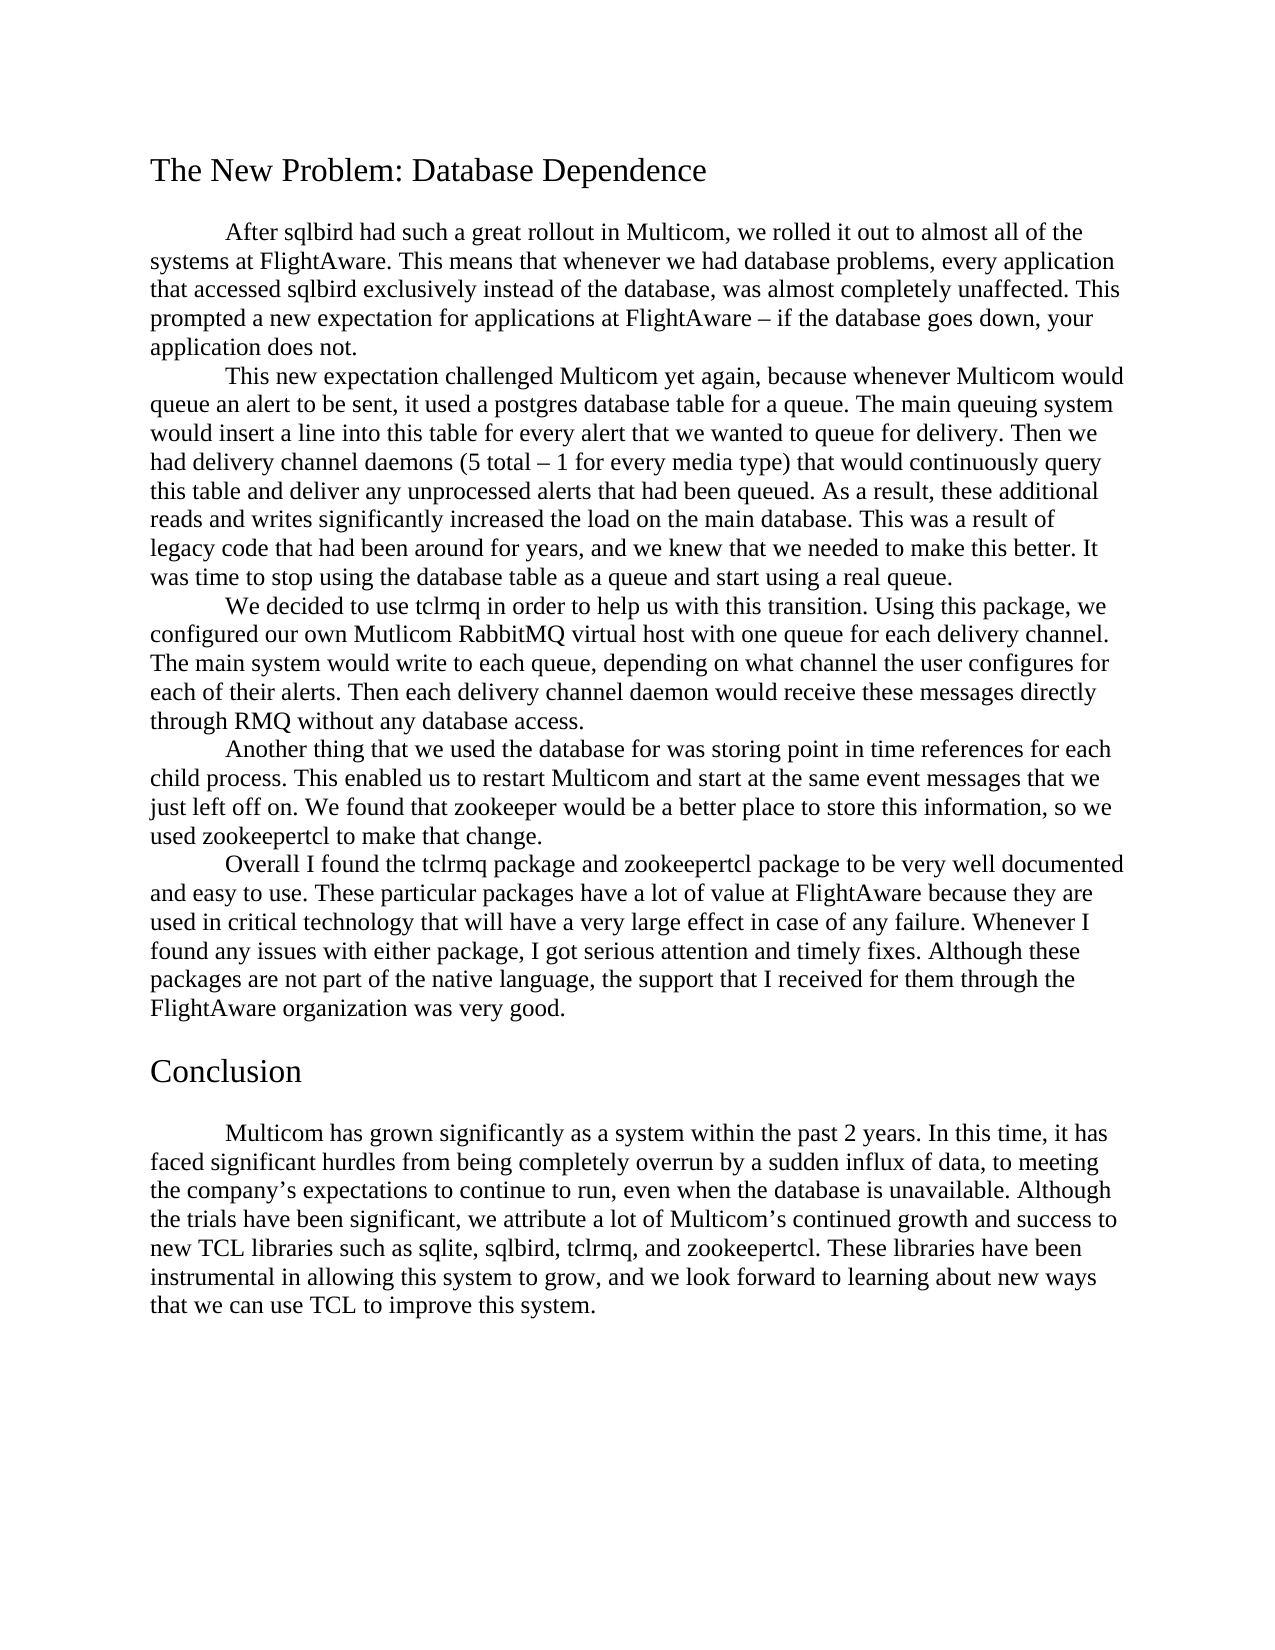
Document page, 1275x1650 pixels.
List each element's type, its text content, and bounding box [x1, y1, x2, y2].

text Another thing that we used the database for was storing point in time references for each child process. This enabled us to restart Multicom and start at the same event messages that we just left off on. We found that zookeeper would be a better place to store this information, so we used zookeepertcl to make that change. [150, 734, 1125, 849]
text This new expectation challenged Multicom yet again, because whenever Multicom would queue an alert to be sent, it used a postgres database table for a queue. The main queuing system would insert a line into this table for every alert that we wanted to queue for delivery. Then we had delivery channel daemons (5 total – 1 for every media type) that would continuously query this table and deliver any unprocessed alerts that had been queued. As a result, these additional reads and writes significantly increased the load on the main database. This was a result of legacy code that had been around for years, and we knew that we needed to make this better. It was time to stop using the database table as a queue and start using a real queue. [150, 361, 1125, 591]
text The New Problem: Database Dependence [150, 150, 1125, 188]
text Overall I found the tclrmq package and zookeepertcl package to be very well documented and easy to use. These particular packages have a lot of value at FlightAware because they are used in critical technology that will have a very large effect in case of any failure. Whenever I found any issues with either package, I got serious attention and timely fixes. Although these packages are not part of the native language, the support that I received for them through the FlightAware organization was very good. [150, 849, 1125, 1022]
text After sqlbird had such a great rollout in Multicom, we rolled it out to almost all of the systems at FlightAware. This means that whenever we had database problems, every application that accessed sqlbird exclusively instead of the database, was almost completely unaffected. This prompted a new expectation for applications at FlightAware – if the database goes down, your application does not. [150, 217, 1125, 361]
text Multicom has grown significantly as a system within the past 2 years. In this time, it has faced significant hurdles from being completely overrun by a sudden influx of data, to meeting the company’s expectations to continue to run, even when the database is unavailable. Although the trials have been significant, we attribute a lot of Multicom’s continued growth and success to new TCL libraries such as sqlite, sqlbird, tclrmq, and zookeepertcl. These libraries have been instrumental in allowing this system to grow, and we look forward to learning about new ways that we can use TCL to improve this system. [150, 1118, 1125, 1319]
text Conclusion [150, 1051, 1125, 1089]
text We decided to use tclrmq in order to help us with this transition. Using this package, we configured our own Mutlicom RabbitMQ virtual host with one queue for each delivery channel. The main system would write to each queue, depending on what channel the user configures for each of their alerts. Then each delivery channel daemon would receive these messages directly through RMQ without any database access. [150, 591, 1125, 734]
